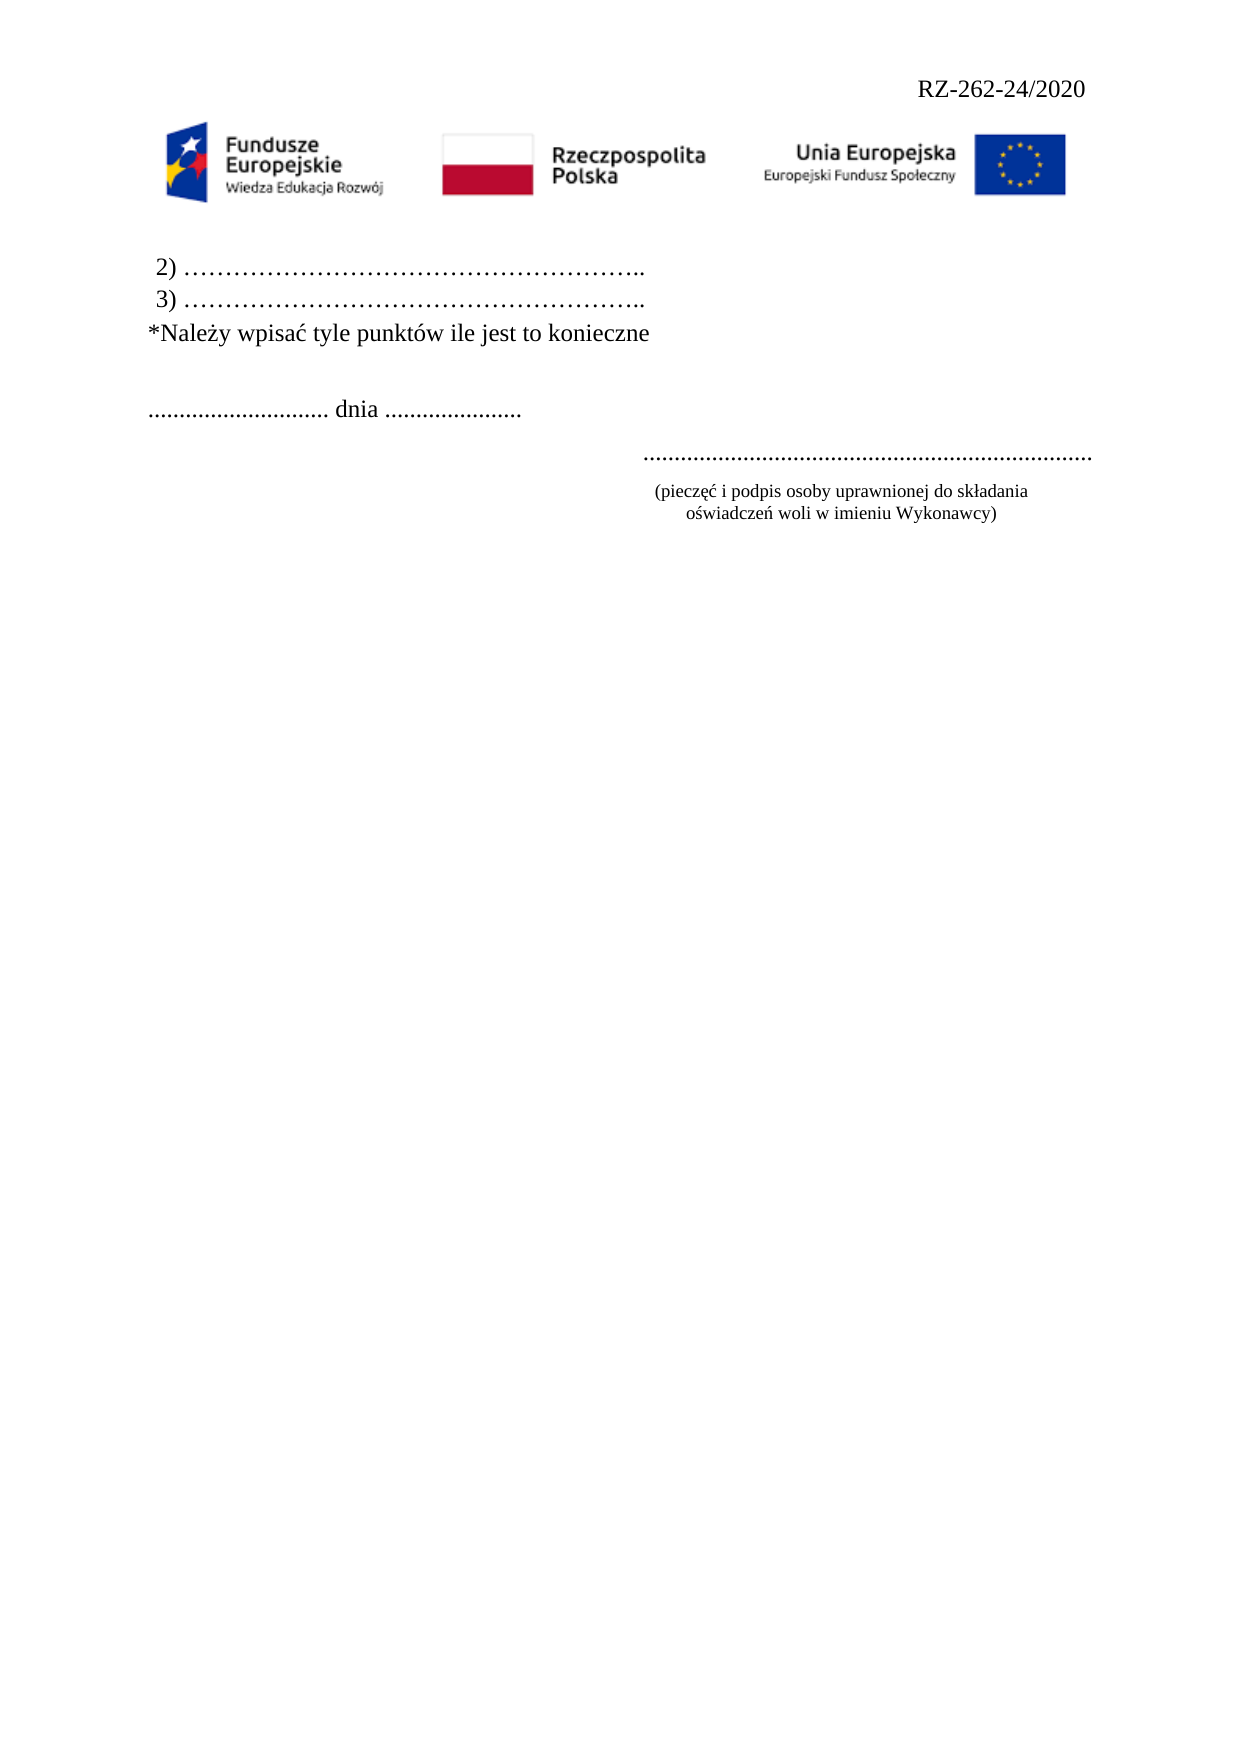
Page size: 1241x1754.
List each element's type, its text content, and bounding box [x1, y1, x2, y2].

text oświadczeń woli w imieniu Wykonawcy) [516, 502, 1093, 523]
text (pieczęć i podpis osoby uprawnionej do składania [516, 480, 1093, 502]
text ........................................................................ [148, 437, 1093, 466]
text *Należy wpisać tyle punktów ile jest to konieczne [148, 318, 1093, 346]
text 3) ……………………………………………….. [156, 284, 1093, 313]
text ............................. dnia ...................... [148, 394, 1093, 422]
picture [147, 102, 1085, 223]
text 2) ……………………………………………….. [156, 252, 1093, 280]
